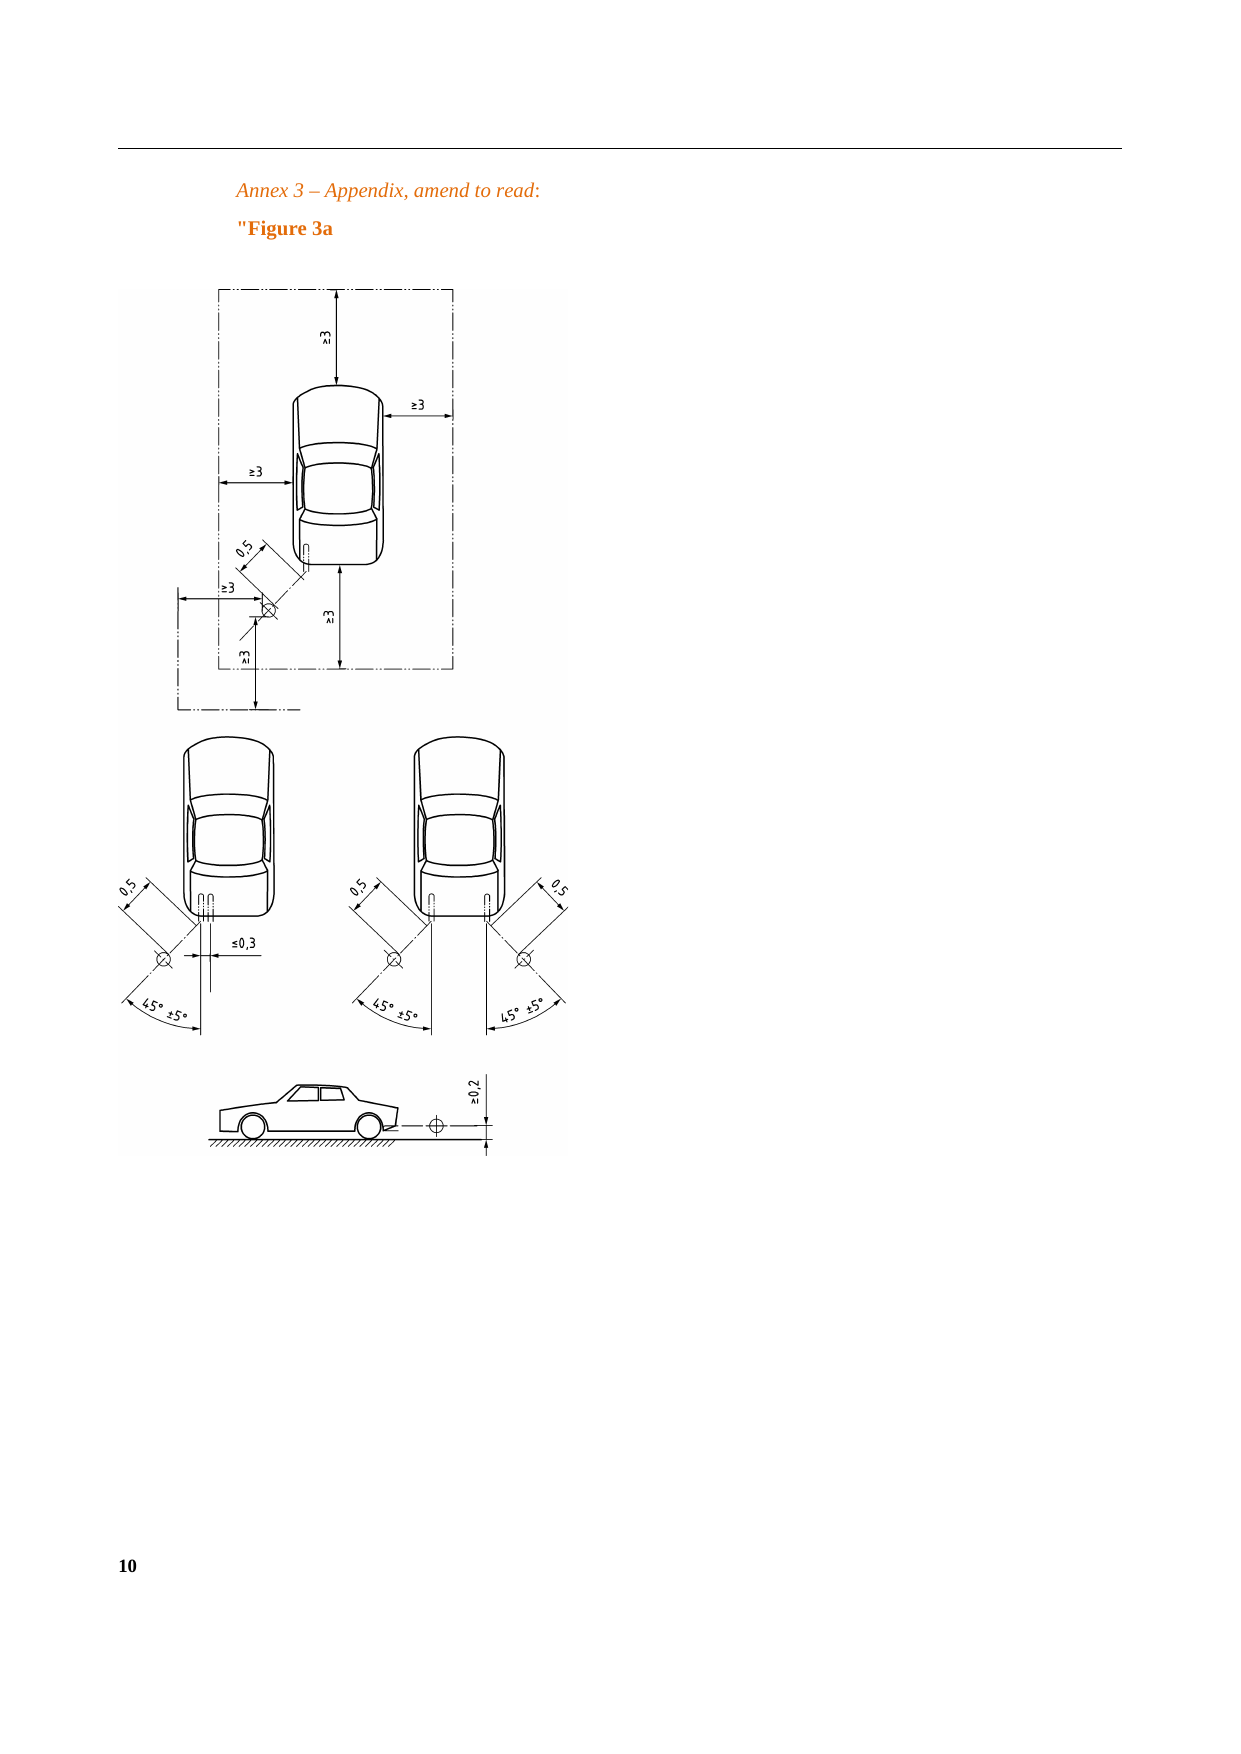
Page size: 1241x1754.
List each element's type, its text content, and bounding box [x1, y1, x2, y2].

text Annex 3 – Appendix, amend to read: [236, 177, 1122, 202]
picture [118, 289, 569, 1156]
text "Figure 3a [236, 215, 1122, 240]
